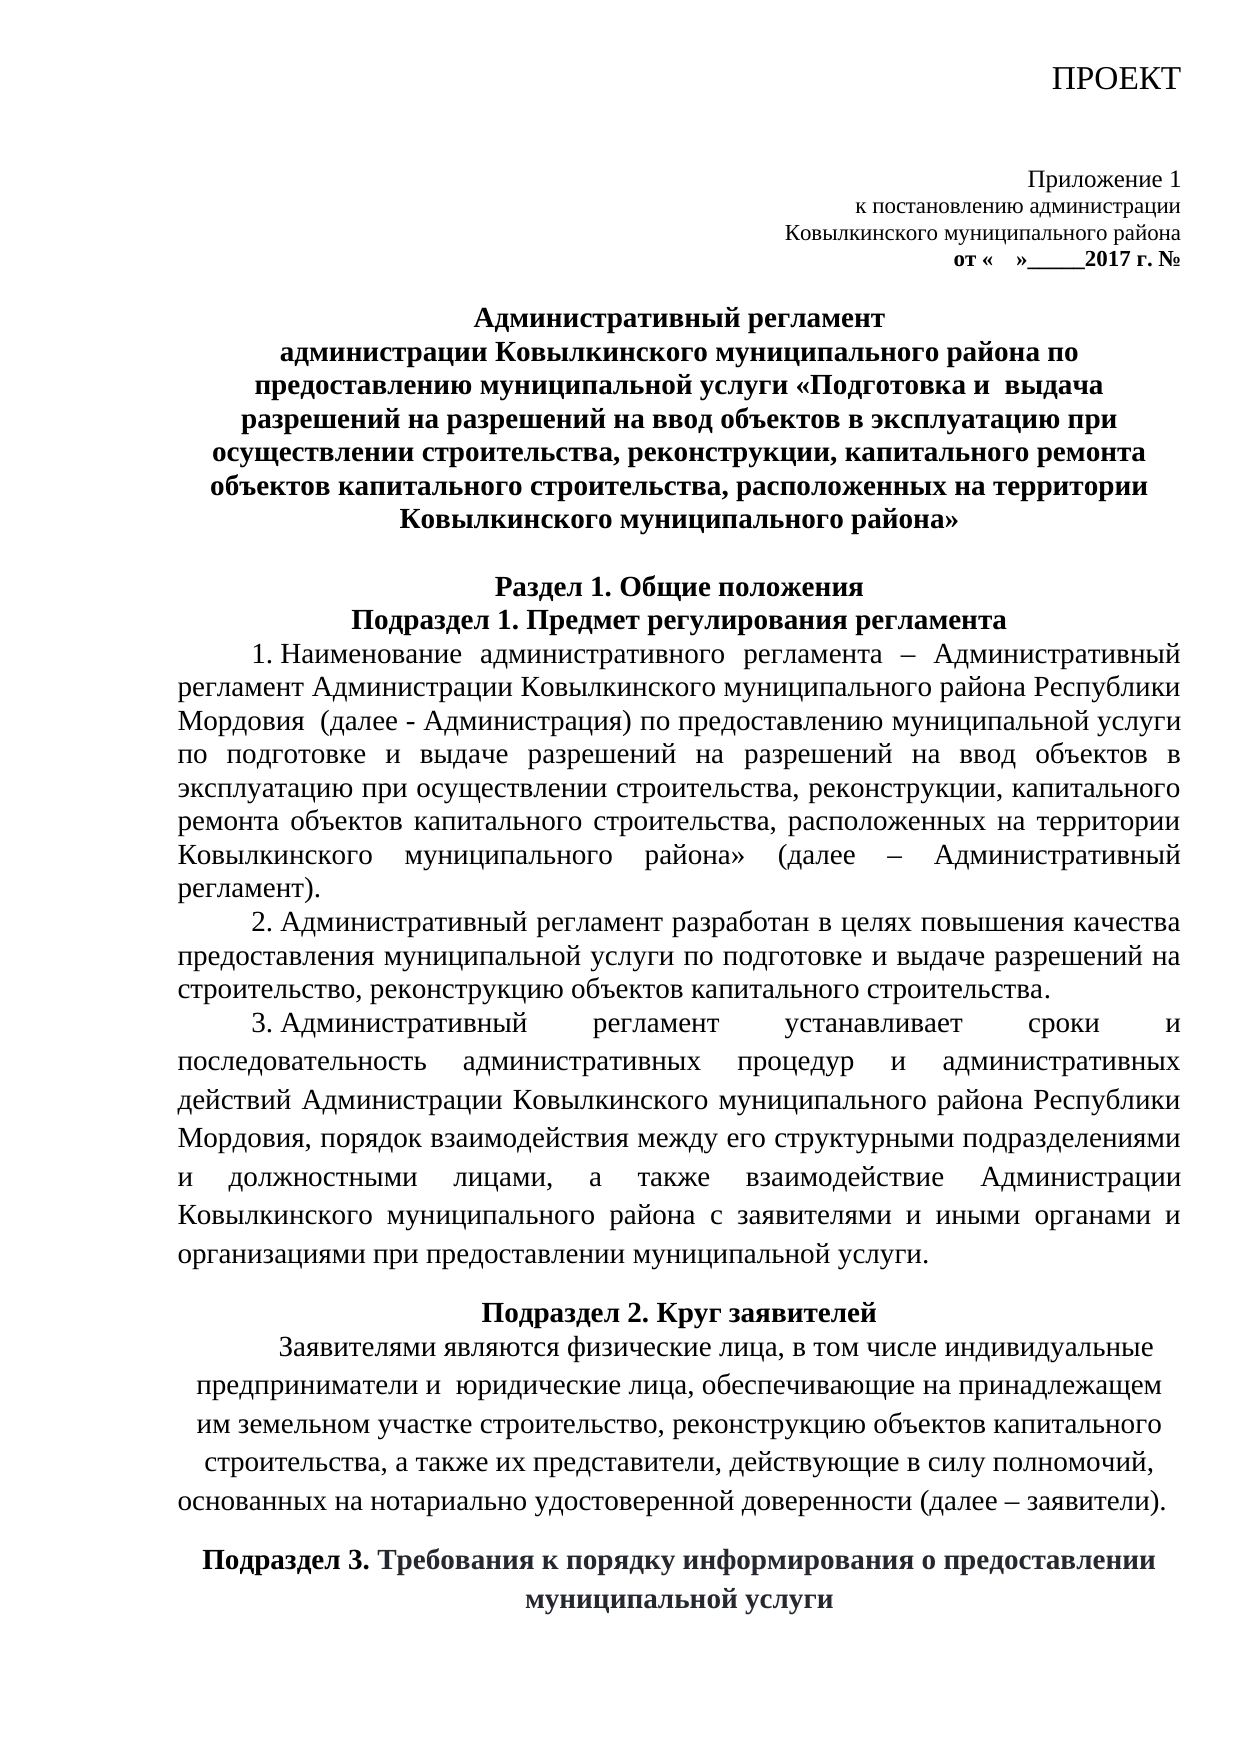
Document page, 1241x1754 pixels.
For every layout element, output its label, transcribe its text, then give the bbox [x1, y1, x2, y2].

text Ковылкинского муниципального района [177, 219, 1181, 245]
text Подраздел 1. Предмет регулирования регламента [177, 602, 1181, 636]
subtitle Приложение 1 [177, 164, 1181, 192]
text Заявителями являются физические лица, в том числе индивидуальные предприниматели и юридические лица, обеспечивающие на принадлежащем им земельном участке строительство, реконструкцию объектов капитального строительства, а также их представители, действующие в силу полномочий, основанных на нотариально удостоверенной доверенности (далее – заявители). [177, 1329, 1181, 1517]
text Административный регламент администрации Ковылкинского муниципального района по предоставлению муниципальной услуги «Подготовка и выдача разрешений на разрешений на ввод объектов в эксплуатацию при осуществлении строительства, реконструкции, капитального ремонта объектов капитального строительства, расположенных на территории Ковылкинского муниципального района» [177, 300, 1181, 535]
text от « »_____2017 г. № [177, 245, 1181, 272]
text к постановлению администрации [177, 192, 1181, 219]
text 2. Административный регламент разработан в целях повышения качества предоставления муниципальной услуги по подготовке и выдаче разрешений на строительство, реконструкцию объектов капитального строительства. [177, 904, 1181, 1005]
text Подраздел 3. Требования к порядку информирования о предоставлении муниципальной услуги [177, 1542, 1181, 1614]
text Подраздел 2. Круг заявителей [177, 1295, 1181, 1329]
text 3. Административный регламент устанавливает сроки и последовательность административных процедур и административных действий Администрации Ковылкинского муниципального района Республики Мордовия, порядок взаимодействия между его структурными подразделениями и должностными лицами, а также взаимодействие Администрации Ковылкинского муниципального района с заявителями и иными органами и организациями при предоставлении муниципальной услуги. [177, 1005, 1181, 1269]
subtitle ПРОЕКТ [177, 58, 1181, 97]
subtitle Раздел 1. Общие положения [177, 569, 1181, 602]
text 1. Наименование административного регламента – Административный регламент Администрации Ковылкинского муниципального района Республики Мордовия (далее - Администрация) по предоставлению муниципальной услуги по подготовке и выдаче разрешений на разрешений на ввод объектов в эксплуатацию при осуществлении строительства, реконструкции, капитального ремонта объектов капитального строительства, расположенных на территории Ковылкинского муниципального района» (далее – Административный регламент). [177, 636, 1181, 904]
